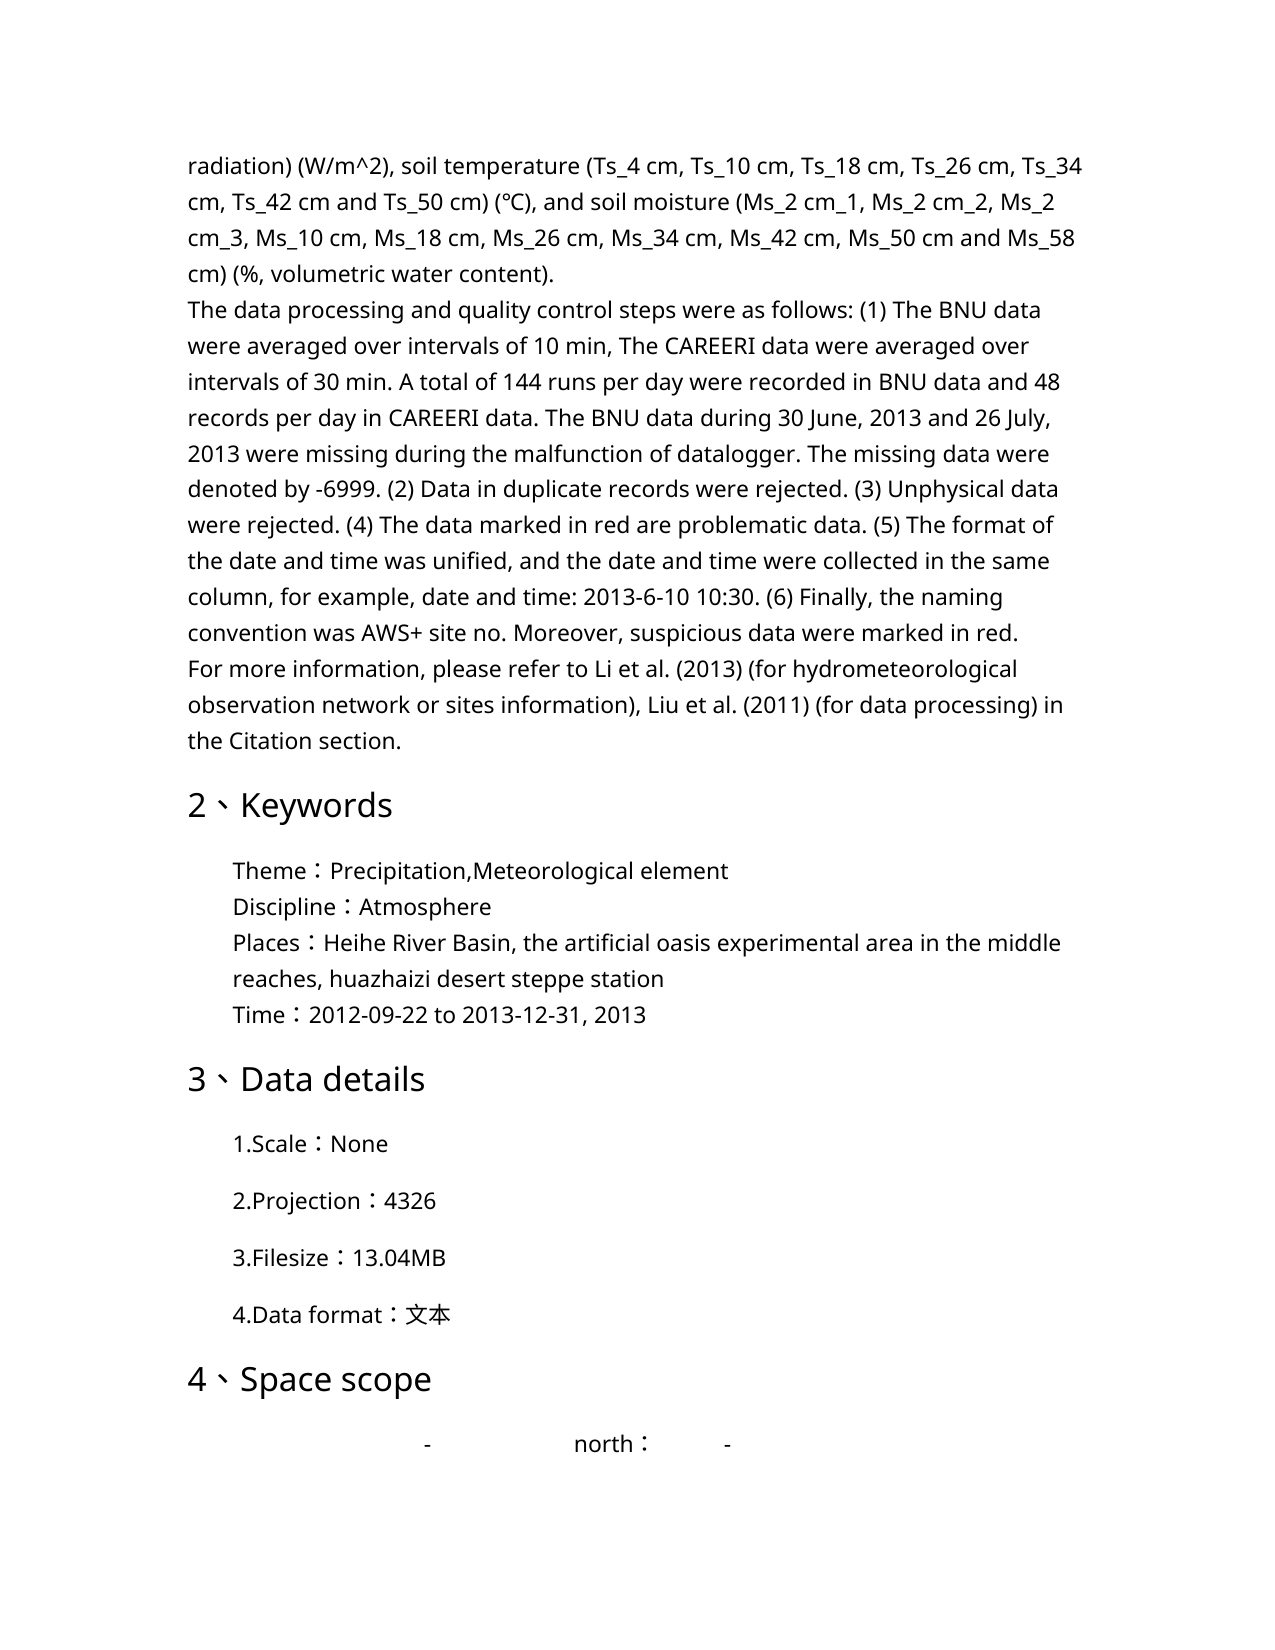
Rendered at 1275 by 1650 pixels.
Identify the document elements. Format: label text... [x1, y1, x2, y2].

table_header - [413, 1429, 562, 1484]
table_header - [713, 1429, 862, 1484]
text 2、Keywords [187, 782, 1087, 827]
text 4.Data format：文本 [232, 1299, 1087, 1330]
table_header north：38.7652 [563, 1429, 712, 1484]
text 3.Filesize：13.04MB [232, 1242, 1087, 1273]
text 4、Space scope [187, 1355, 1087, 1401]
text Theme：Precipitation,Meteorological element Discipline：Atmosphere Places：Heihe River Basin, the artificial oasis experimental area in the middle reaches, huazhaizi desert steppe station Time：2012-09-22 to 2013-12-31, 2013 [232, 855, 1087, 1030]
text 1.Scale：None [232, 1128, 1087, 1159]
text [187, 150, 1087, 756]
text 3、Data details [187, 1055, 1087, 1101]
text 2.Projection：4326 [232, 1185, 1087, 1216]
